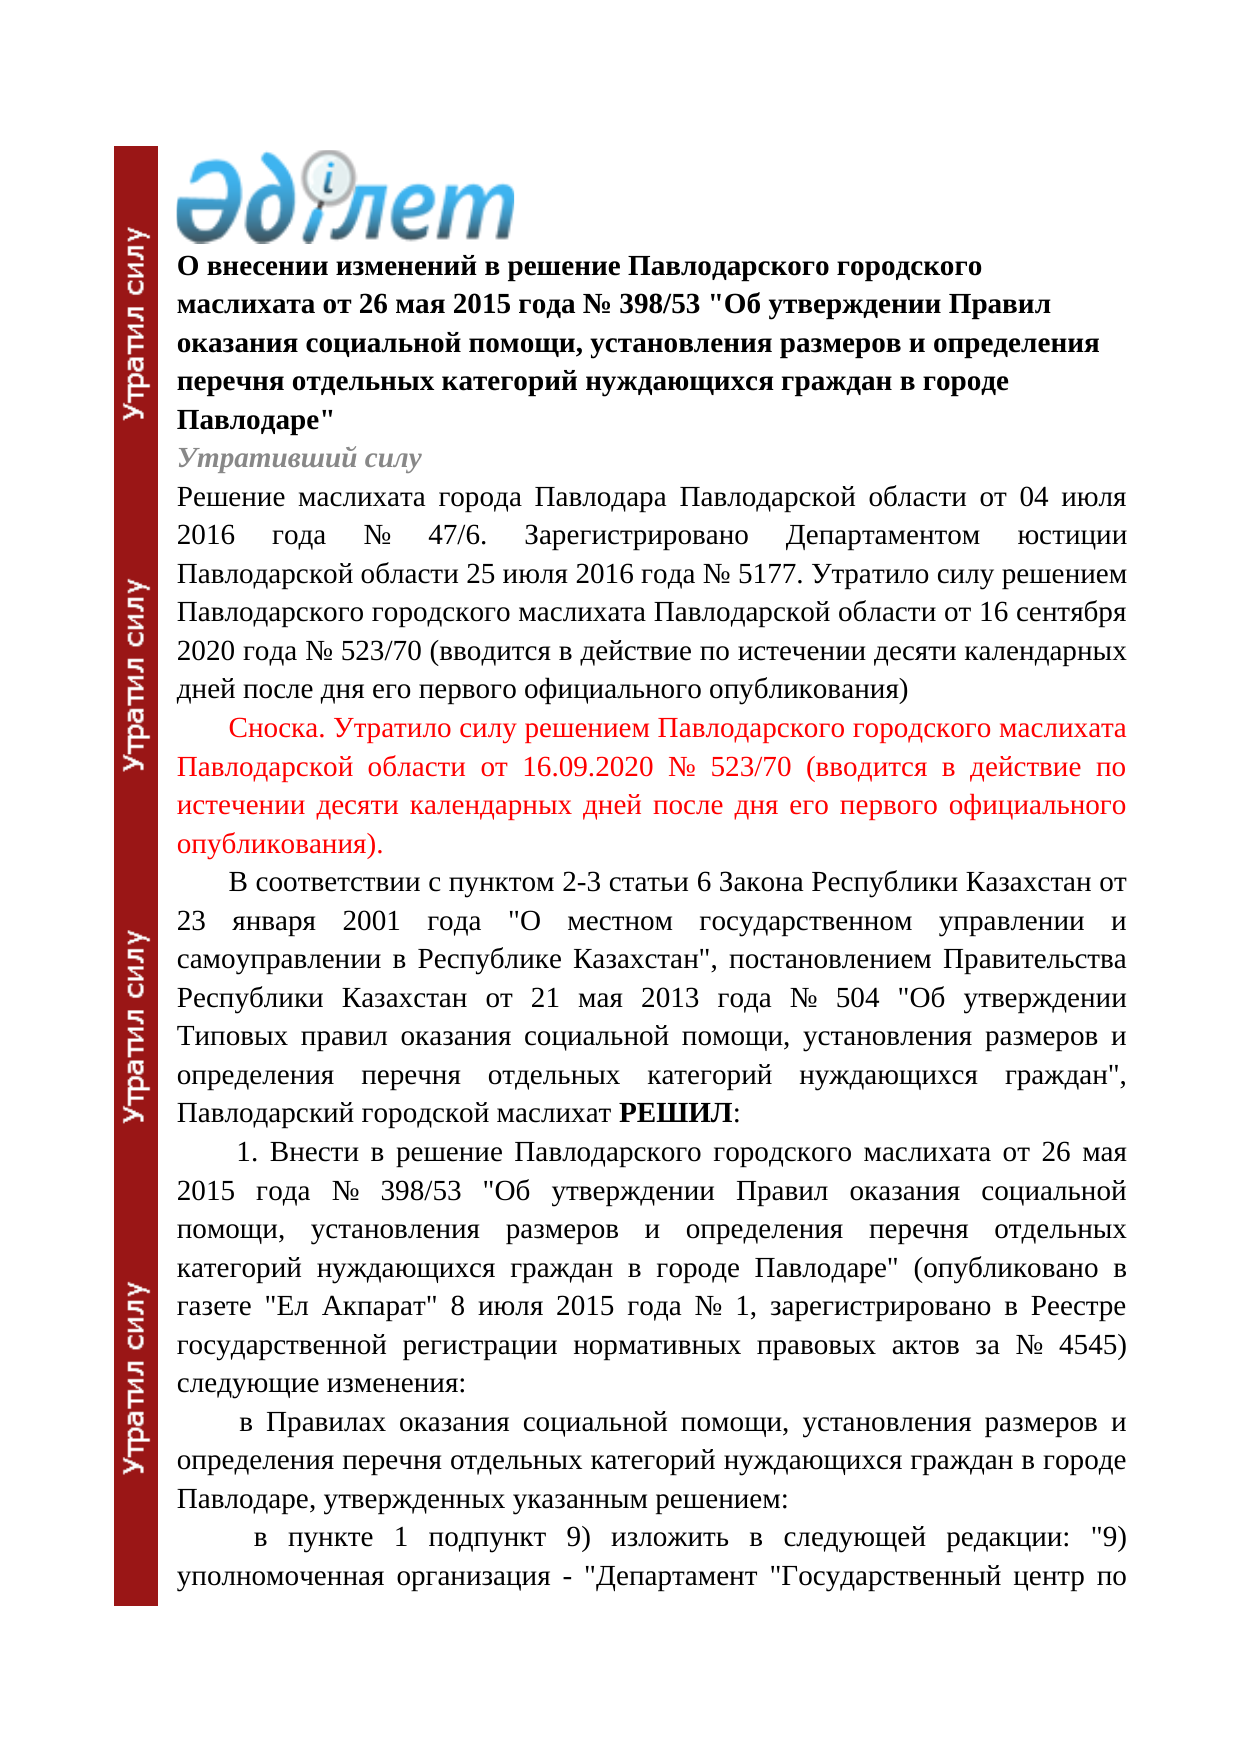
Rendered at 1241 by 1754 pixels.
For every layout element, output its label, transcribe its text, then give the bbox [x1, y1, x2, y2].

text Решение маслихата города Павлодара Павлодарской области от 04 июля 2016 года № 47/6. Зарегистрировано Департаментом юстиции Павлодарской области 25 июля 2016 года № 5177. Утратило силу решением Павлодарского городского маслихата Павлодарской области от 16 сентября 2020 года № 523/70 (вводится в действие по истечении десяти календарных дней после дня его первого официального опубликования) [112, 479, 1128, 705]
picture [114, 435, 158, 440]
picture [114, 705, 158, 710]
text в Правилах оказания социальной помощи, установления размеров и определения перечня отдельных категорий нуждающихся граждан в городе Павлодаре, утвержденных указанным решением: [112, 1404, 1128, 1514]
picture [114, 1399, 158, 1404]
picture [114, 859, 158, 864]
picture [114, 1592, 158, 1606]
text В соответствии с пунктом 2-3 статьи 6 Закона Республики Казахстан от 23 января 2001 года "О местном государственном управлении и самоуправлении в Республике Казахстан", постановлением Правительства Республики Казахстан от 21 мая 2013 года № 504 "Об утверждении Типовых правил оказания социальной помощи, установления размеров и определения перечня отдельных категорий нуждающихся граждан", Павлодарский городской маслихат РЕШИЛ: [112, 864, 1128, 1129]
text Утративший силу [112, 440, 1128, 474]
picture [114, 1514, 158, 1519]
picture [114, 146, 158, 248]
text О внесении изменений в решение Павлодарского городского маслихата от 26 мая 2015 года № 398/53 "Об утверждении Правил оказания социальной помощи, установления размеров и определения перечня отдельных категорий нуждающихся граждан в городе Павлодаре" [112, 248, 1128, 435]
picture [176, 150, 515, 244]
picture [114, 474, 158, 479]
text 1. Внести в решение Павлодарского городского маслихата от 26 мая 2015 года № 398/53 "Об утверждении Правил оказания социальной помощи, установления размеров и определения перечня отдельных категорий нуждающихся граждан в городе Павлодаре" (опубликовано в газете "Ел Акпарат" 8 июля 2015 года № 1, зарегистрировано в Реестре государственной регистрации нормативных правовых актов за № 4545) следующие изменения: [112, 1134, 1128, 1399]
picture [114, 1129, 158, 1134]
text Сноска. Утратило силу решением Павлодарского городского маслихата Павлодарской области от 16.09.2020 № 523/70 (вводится в действие по истечении десяти календарных дней после дня его первого официального опубликования). [112, 710, 1128, 859]
